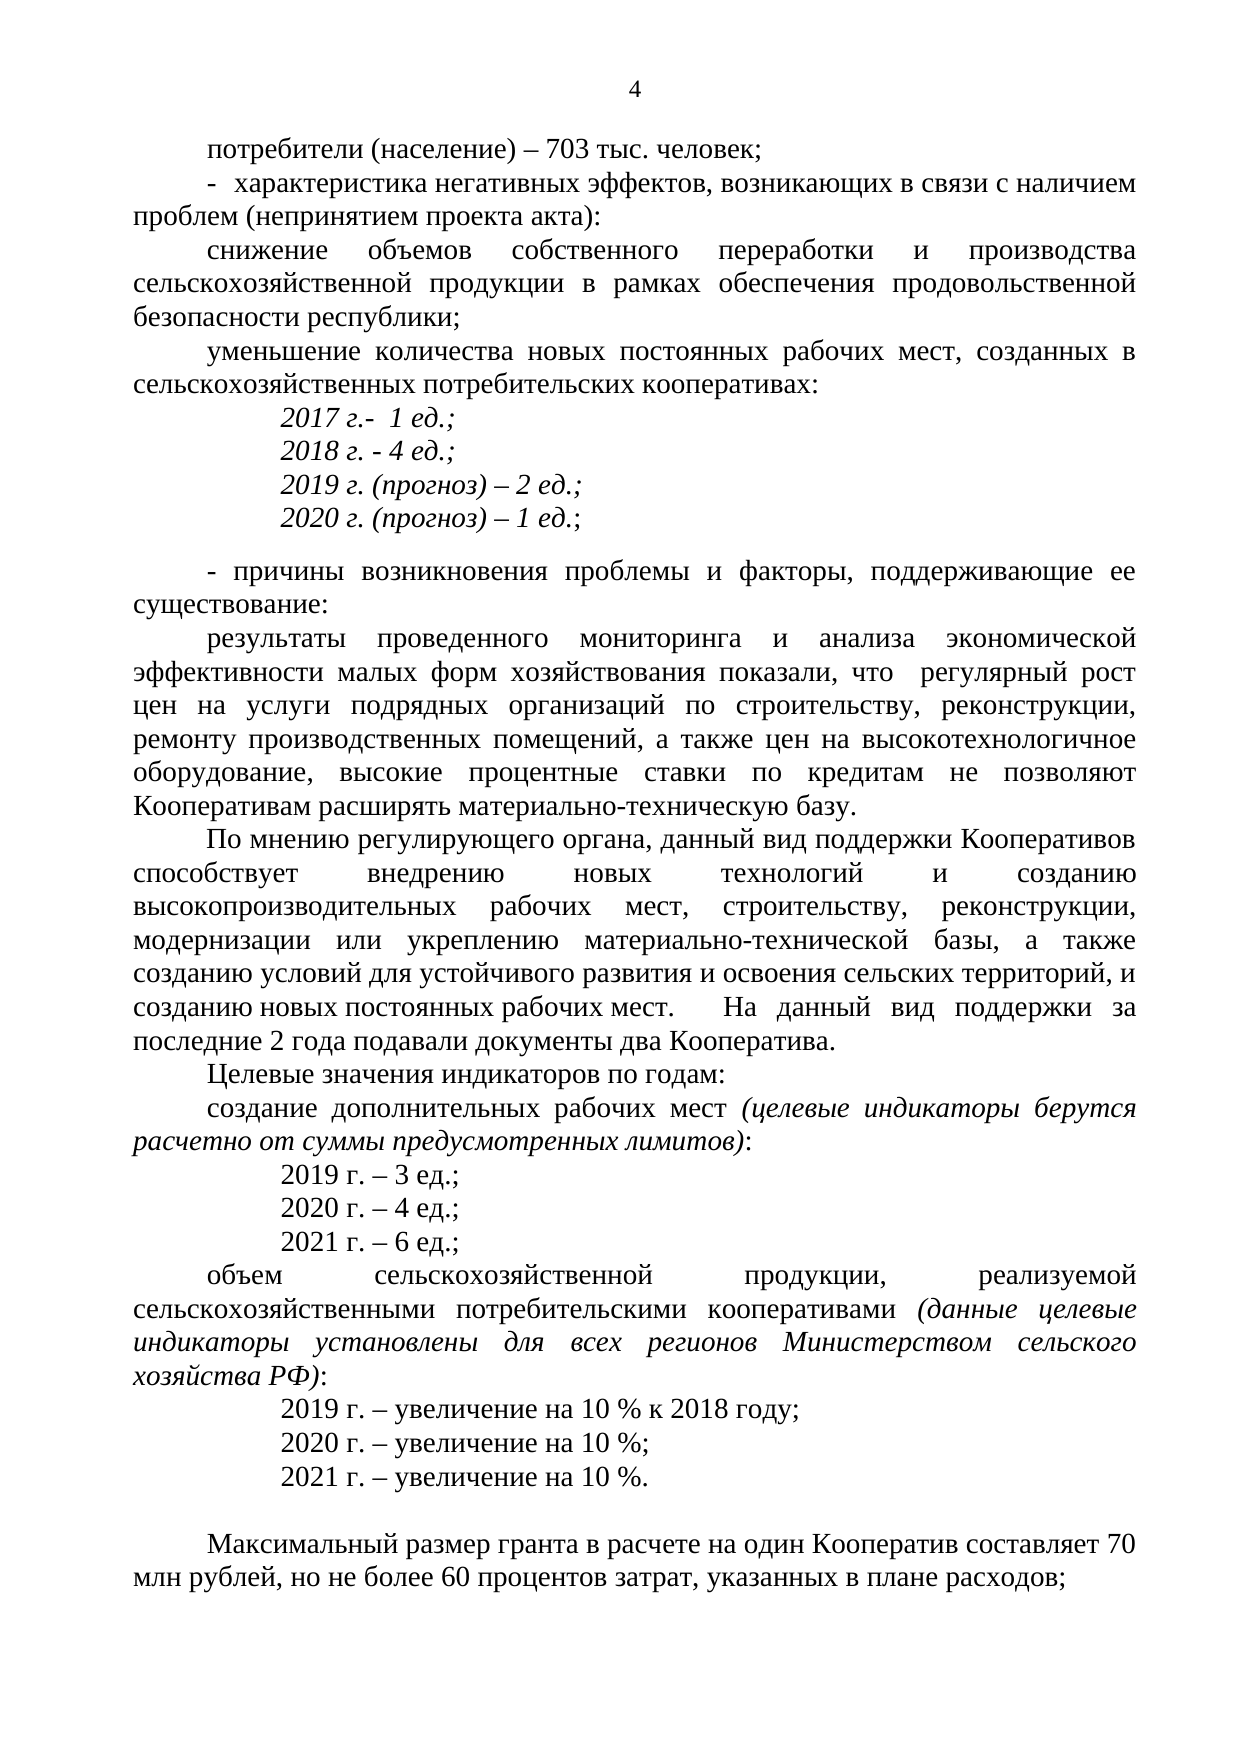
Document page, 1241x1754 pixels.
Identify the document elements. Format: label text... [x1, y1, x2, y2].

text 2020 г. (прогноз) – 1 ед.; [133, 500, 1137, 534]
text Максимальный размер гранта в расчете на один Кооператив составляет 70 млн рублей, но не более 60 процентов затрат, указанных в плане расходов; [133, 1526, 1137, 1593]
text потребители (население) – 703 тыс. человек; [133, 131, 1137, 165]
text 2021 г. – 6 ед.; [133, 1224, 1137, 1257]
text создание дополнительных рабочих мест (целевые индикаторы берутся расчетно от суммы предусмотренных лимитов): [133, 1090, 1137, 1157]
text Целевые значения индикаторов по годам: [133, 1056, 1137, 1090]
text По мнению регулирующего органа, данный вид поддержки Кооперативов способствует внедрению новых технологий и созданию высокопроизводительных рабочих мест, строительству, реконструкции, модернизации или укреплению материально-технической базы, а также созданию условий для устойчивого развития и освоения сельских территорий, и созданию новых постоянных рабочих мест. На данный вид поддержки за последние 2 года подавали документы два Кооператива. [133, 821, 1137, 1056]
text 2020 г. – 4 ед.; [133, 1190, 1137, 1224]
text 2021 г. – увеличение на 10 %. [133, 1459, 1137, 1492]
text 2020 г. – увеличение на 10 %; [133, 1425, 1137, 1459]
text 2019 г. – 3 ед.; [133, 1157, 1137, 1190]
text 2019 г. (прогноз) – 2 ед.; [133, 467, 1137, 500]
text 2017 г.- 1 ед.; [133, 400, 1137, 433]
text - причины возникновения проблемы и факторы, поддерживающие ее существование: [133, 553, 1137, 620]
text снижение объемов собственного переработки и производства сельскохозяйственной продукции в рамках обеспечения продовольственной безопасности республики; [133, 232, 1137, 333]
text - характеристика негативных эффектов, возникающих в связи с наличием проблем (непринятием проекта акта): [133, 165, 1137, 232]
text результаты проведенного мониторинга и анализа экономической эффективности малых форм хозяйствования показали, что регулярный рост цен на услуги подрядных организаций по строительству, реконструкции, ремонту производственных помещений, а также цен на высокотехнологичное оборудование, высокие процентные ставки по кредитам не позволяют Кооперативам расширять материально-техническую базу. [133, 620, 1137, 821]
text 2018 г. - 4 ед.; [133, 433, 1137, 467]
text уменьшение количества новых постоянных рабочих мест, созданных в сельскохозяйственных потребительских кооперативах: [133, 333, 1137, 400]
text объем сельскохозяйственной продукции, реализуемой сельскохозяйственными потребительскими кооперативами (данные целевые индикаторы установлены для всех регионов Министерством сельского хозяйства РФ): [133, 1257, 1137, 1392]
text 2019 г. – увеличение на 10 % к 2018 году; [133, 1392, 1137, 1425]
